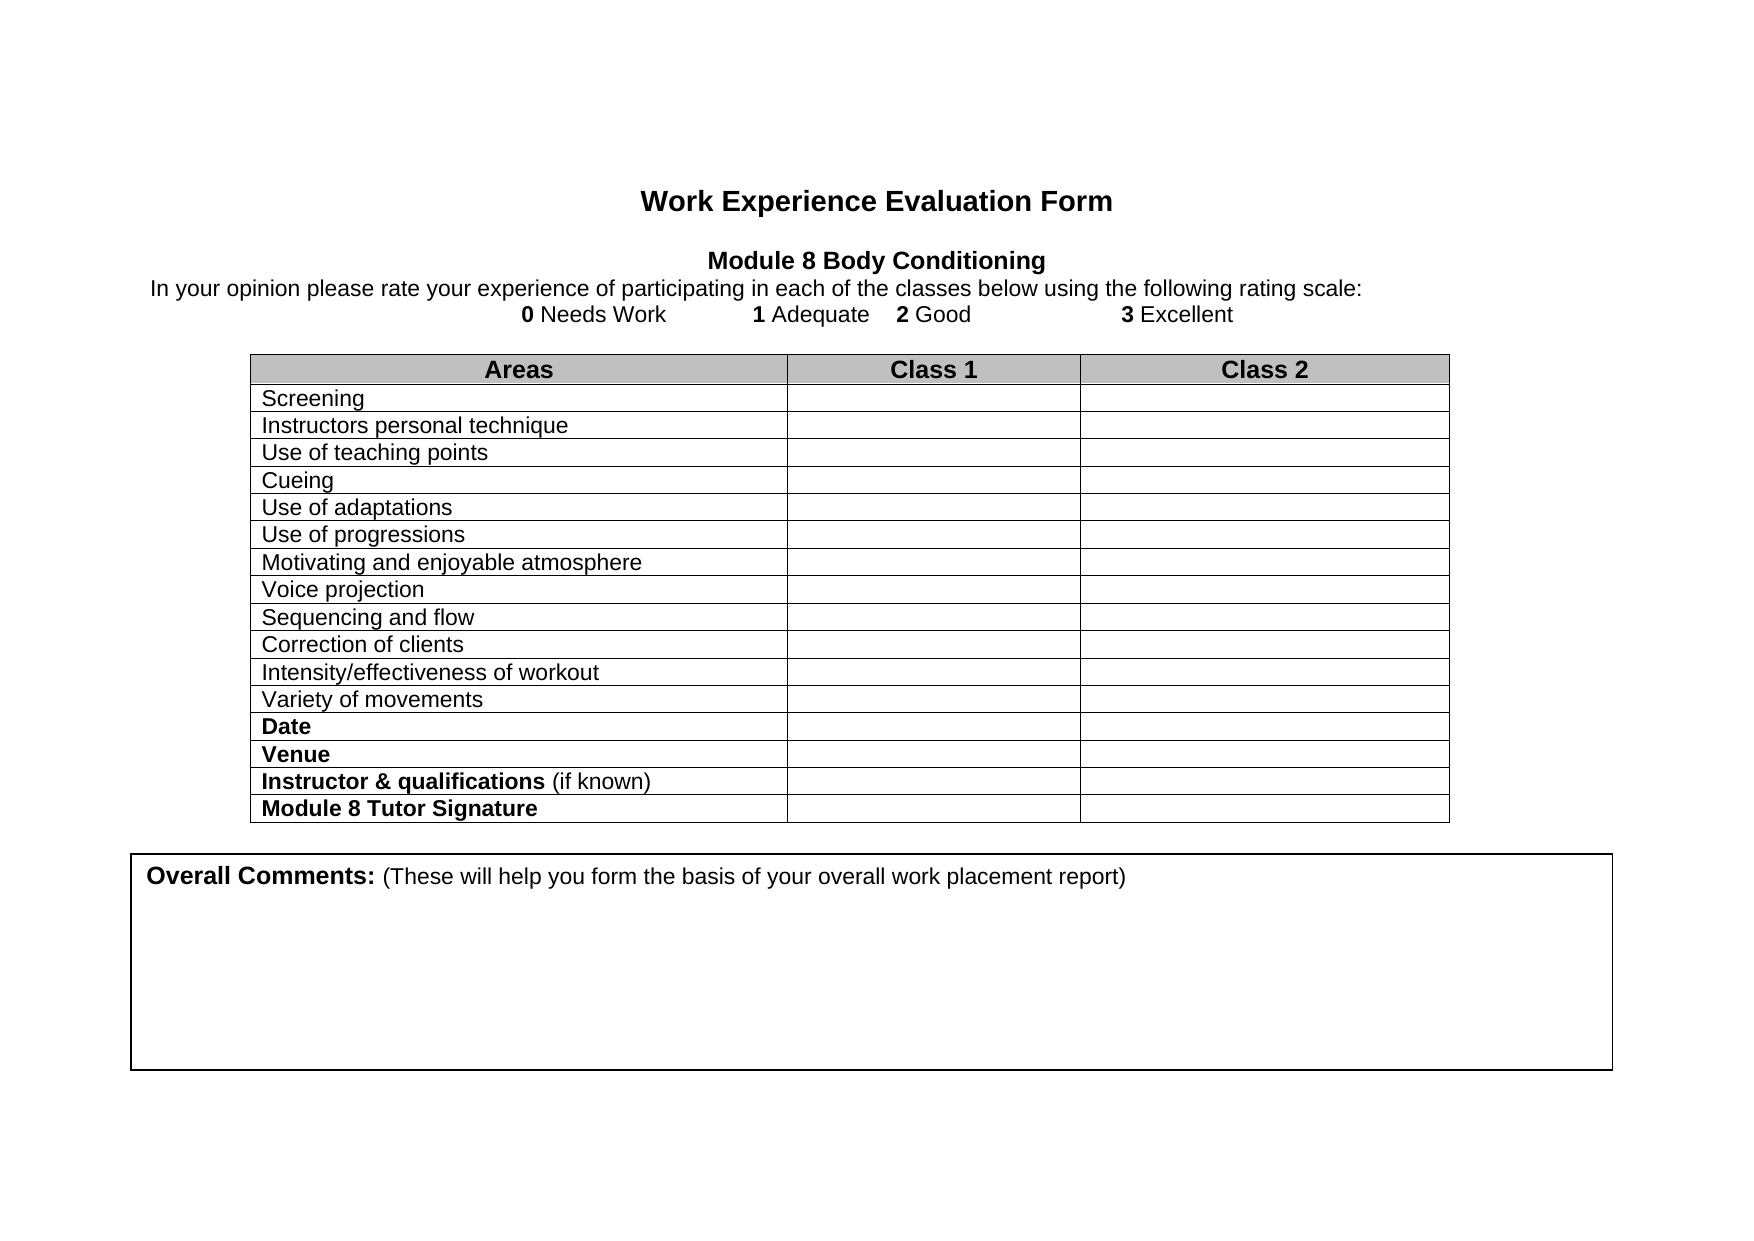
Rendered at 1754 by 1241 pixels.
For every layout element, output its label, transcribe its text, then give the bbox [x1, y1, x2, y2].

table_cell [1081, 385, 1449, 411]
text 0 Needs Work 1 Adequate 2 Good 3 Excellent [150, 301, 1604, 327]
table_cell [1081, 795, 1449, 822]
title Module 8 Body Conditioning [150, 246, 1604, 274]
table_cell [788, 439, 1080, 466]
table_cell [1081, 741, 1449, 767]
table_cell [1081, 631, 1449, 657]
table_cell Use of teaching points [251, 439, 787, 466]
table_cell Instructors personal technique [251, 412, 787, 438]
table_cell [788, 521, 1080, 548]
table_cell [1081, 768, 1449, 794]
table_cell [1081, 686, 1449, 712]
table_cell Use of progressions [251, 521, 787, 548]
table_cell [1081, 576, 1449, 603]
table_cell [788, 576, 1080, 603]
table_header Class 2 [1081, 355, 1449, 383]
table_cell [788, 549, 1080, 575]
table_cell [788, 604, 1080, 630]
table_cell Motivating and enjoyable atmosphere [251, 549, 787, 575]
table_cell [1081, 467, 1449, 493]
table_cell [1081, 604, 1449, 630]
table_cell Instructor & qualifications (if known) [251, 768, 787, 794]
table_cell Intensity/effectiveness of workout [251, 659, 787, 685]
table_cell [788, 795, 1080, 822]
text In your opinion please rate your experience of participating in each of the classes below using the following rating scale: [150, 274, 1604, 301]
table_cell [788, 741, 1080, 767]
table_cell [1081, 659, 1449, 685]
table_cell Use of adaptations [251, 494, 787, 520]
table_cell Voice projection [251, 576, 787, 603]
table_cell Variety of movements [251, 686, 787, 712]
table_header Class 1 [788, 355, 1080, 383]
table_cell [1081, 549, 1449, 575]
table_cell Sequencing and flow [251, 604, 787, 630]
table_cell Screening [251, 385, 787, 411]
table_cell Venue [251, 741, 787, 767]
table_cell [1081, 439, 1449, 466]
table_cell [788, 385, 1080, 411]
table_cell Date [251, 713, 787, 739]
table_cell Correction of clients [251, 631, 787, 657]
table_cell [788, 713, 1080, 739]
title Work Experience Evaluation Form [150, 183, 1604, 217]
table_cell [788, 412, 1080, 438]
table_cell Module 8 Tutor Signature [251, 795, 787, 822]
table_cell [788, 659, 1080, 685]
table_cell [1081, 494, 1449, 520]
table_cell [1081, 521, 1449, 548]
table_cell [1081, 412, 1449, 438]
table_cell [1081, 713, 1449, 739]
table_cell [788, 686, 1080, 712]
table_cell Cueing [251, 467, 787, 493]
table_cell [788, 631, 1080, 657]
table_cell [788, 467, 1080, 493]
table_cell [788, 494, 1080, 520]
table_header Areas [251, 355, 787, 383]
table_cell [788, 768, 1080, 794]
